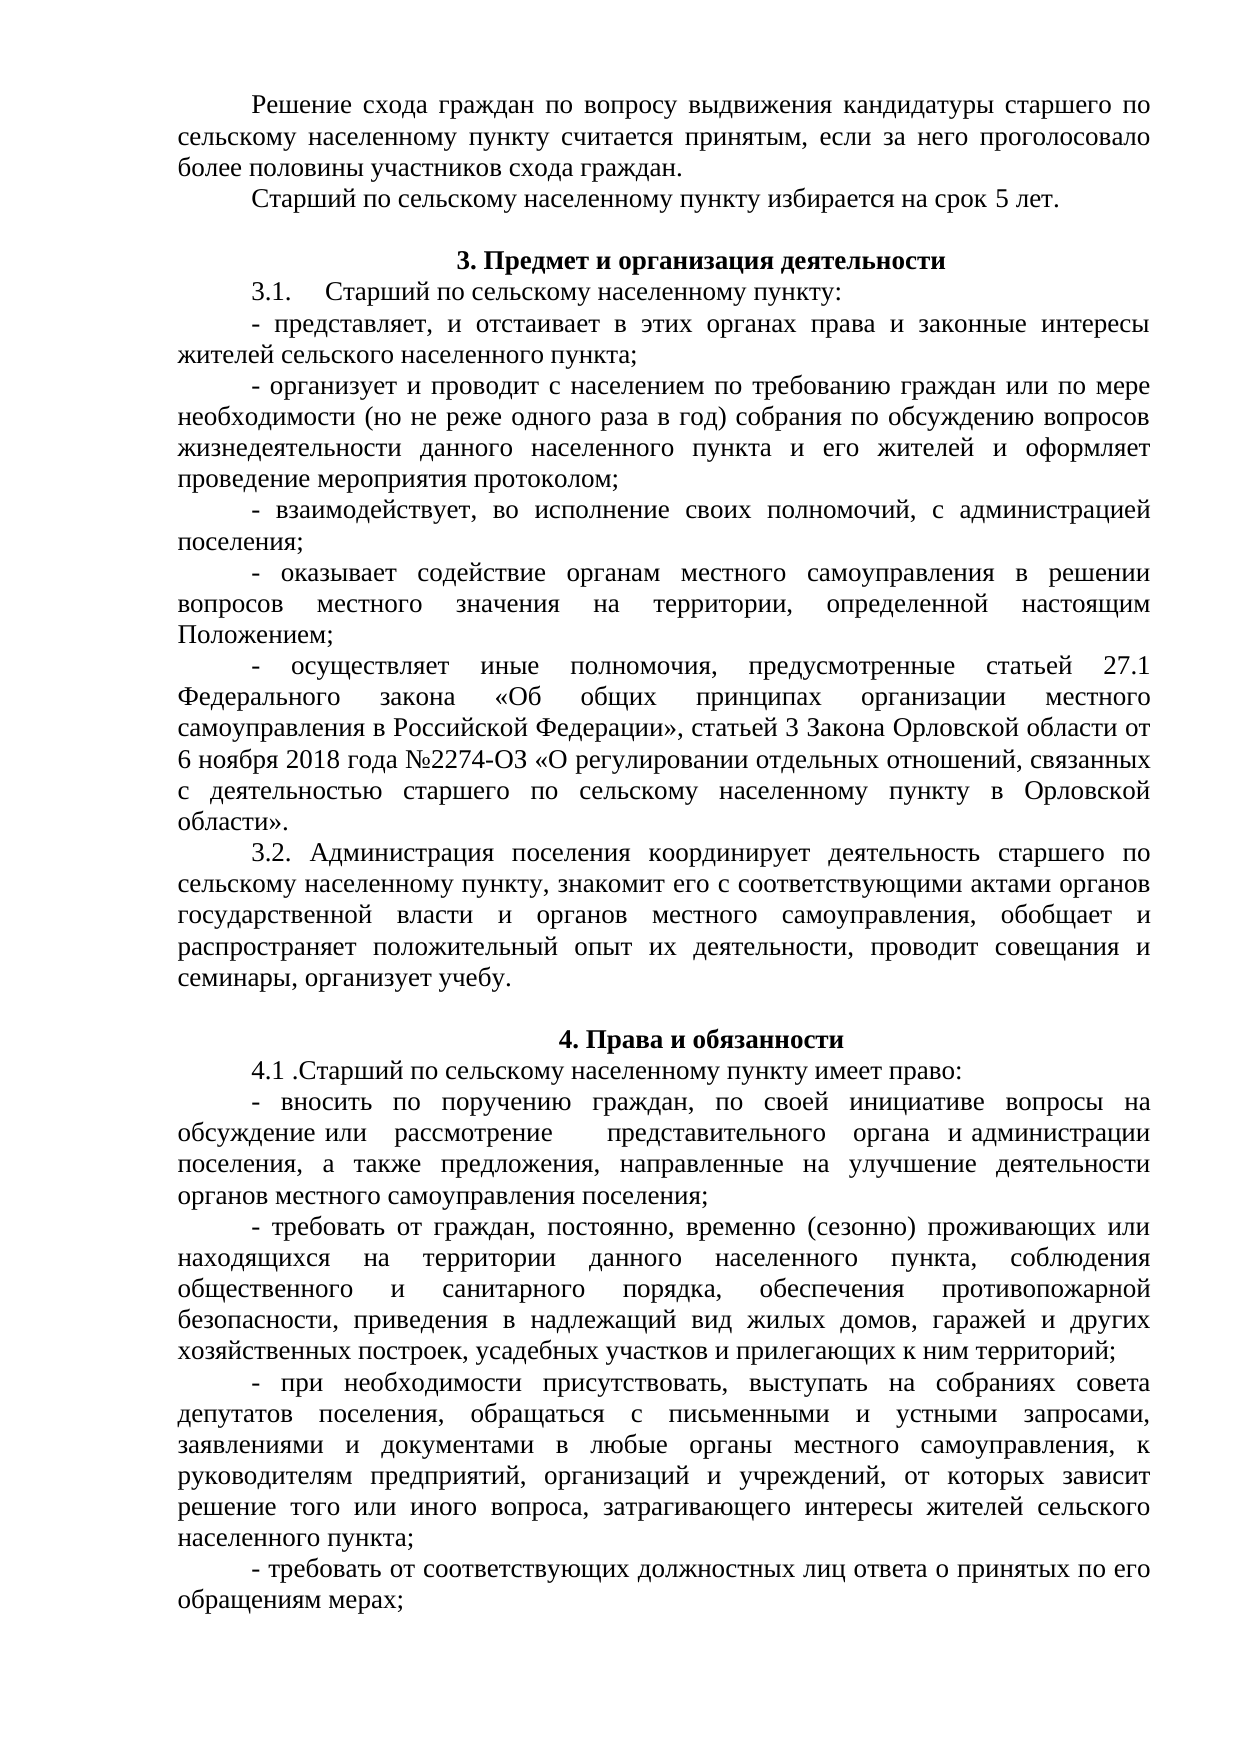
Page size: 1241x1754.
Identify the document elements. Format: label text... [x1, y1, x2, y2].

text - вносить по поручению граждан, по своей инициативе вопросы на обсуждение или рассмотрение представительного органа и администрации поселения, а также предложения, направленные на улучшение деятельности органов местного самоуправления поселения; [177, 1085, 1152, 1210]
text - требовать от соответствующих должностных лиц ответа о принятых по его обращениям мерах; [177, 1552, 1152, 1615]
text 3.2. Администрация поселения координирует деятельность старшего по сельскому населенному пункту, знакомит его с соответствующими актами органов государственной власти и органов местного самоуправления, обобщает и распространяет положительный опыт их деятельности, проводит совещания и семинары, организует учебу. [177, 836, 1152, 992]
text - оказывает содействие органам местного самоуправления в решении вопросов местного значения на территории, определенной настоящим Положением; [177, 556, 1152, 649]
text - при необходимости присутствовать, выступать на собраниях совета депутатов поселения, обращаться с письменными и устными запросами, заявлениями и документами в любые органы местного самоуправления, к руководителям предприятий, организаций и учреждений, от которых зависит решение того или иного вопроса, затрагивающего интересы жителей сельского населенного пункта; [177, 1366, 1152, 1552]
text Решение схода граждан по вопросу выдвижения кандидатуры старшего по сельскому населенному пункту считается принятым, если за него проголосовало более половины участников схода граждан. [177, 89, 1152, 182]
text 3. Предмет и организация деятельности [177, 244, 1152, 276]
text - взаимодействует, во исполнение своих полномочий, с администрацией поселения; [177, 493, 1152, 556]
text - организует и проводит с населением по требованию граждан или по мере необходимости (но не реже одного раза в год) собрания по обсуждению вопросов жизнедеятельности данного населенного пункта и его жителей и оформляет проведение мероприятия протоколом; [177, 369, 1152, 493]
text 4. Права и обязанности [177, 1023, 1152, 1054]
text 4.1 .Старший по сельскому населенному пункту имеет право: [177, 1054, 1152, 1085]
text - требовать от граждан, постоянно, временно (сезонно) проживающих или находящихся на территории данного населенного пункта, соблюдения общественного и санитарного порядка, обеспечения противопожарной безопасности, приведения в надлежащий вид жилых домов, гаражей и других хозяйственных построек, усадебных участков и прилегающих к ним территорий; [177, 1210, 1152, 1366]
text - представляет, и отстаивает в этих органах права и законные интересы жителей сельского населенного пункта; [177, 307, 1152, 369]
text Старший по сельскому населенному пункту избирается на срок 5 лет. [177, 182, 1152, 213]
text - осуществляет иные полномочия, предусмотренные статьей 27.1 Федерального закона «Об общих принципах организации местного самоуправления в Российской Федерации», статьей 3 Закона Орловской области от 6 ноября 2018 года №2274-ОЗ «О регулировании отдельных отношений, связанных с деятельностью старшего по сельскому населенному пункту в Орловской области». [177, 649, 1152, 836]
text 3.1. Старший по сельскому населенному пункту: [177, 276, 1152, 307]
